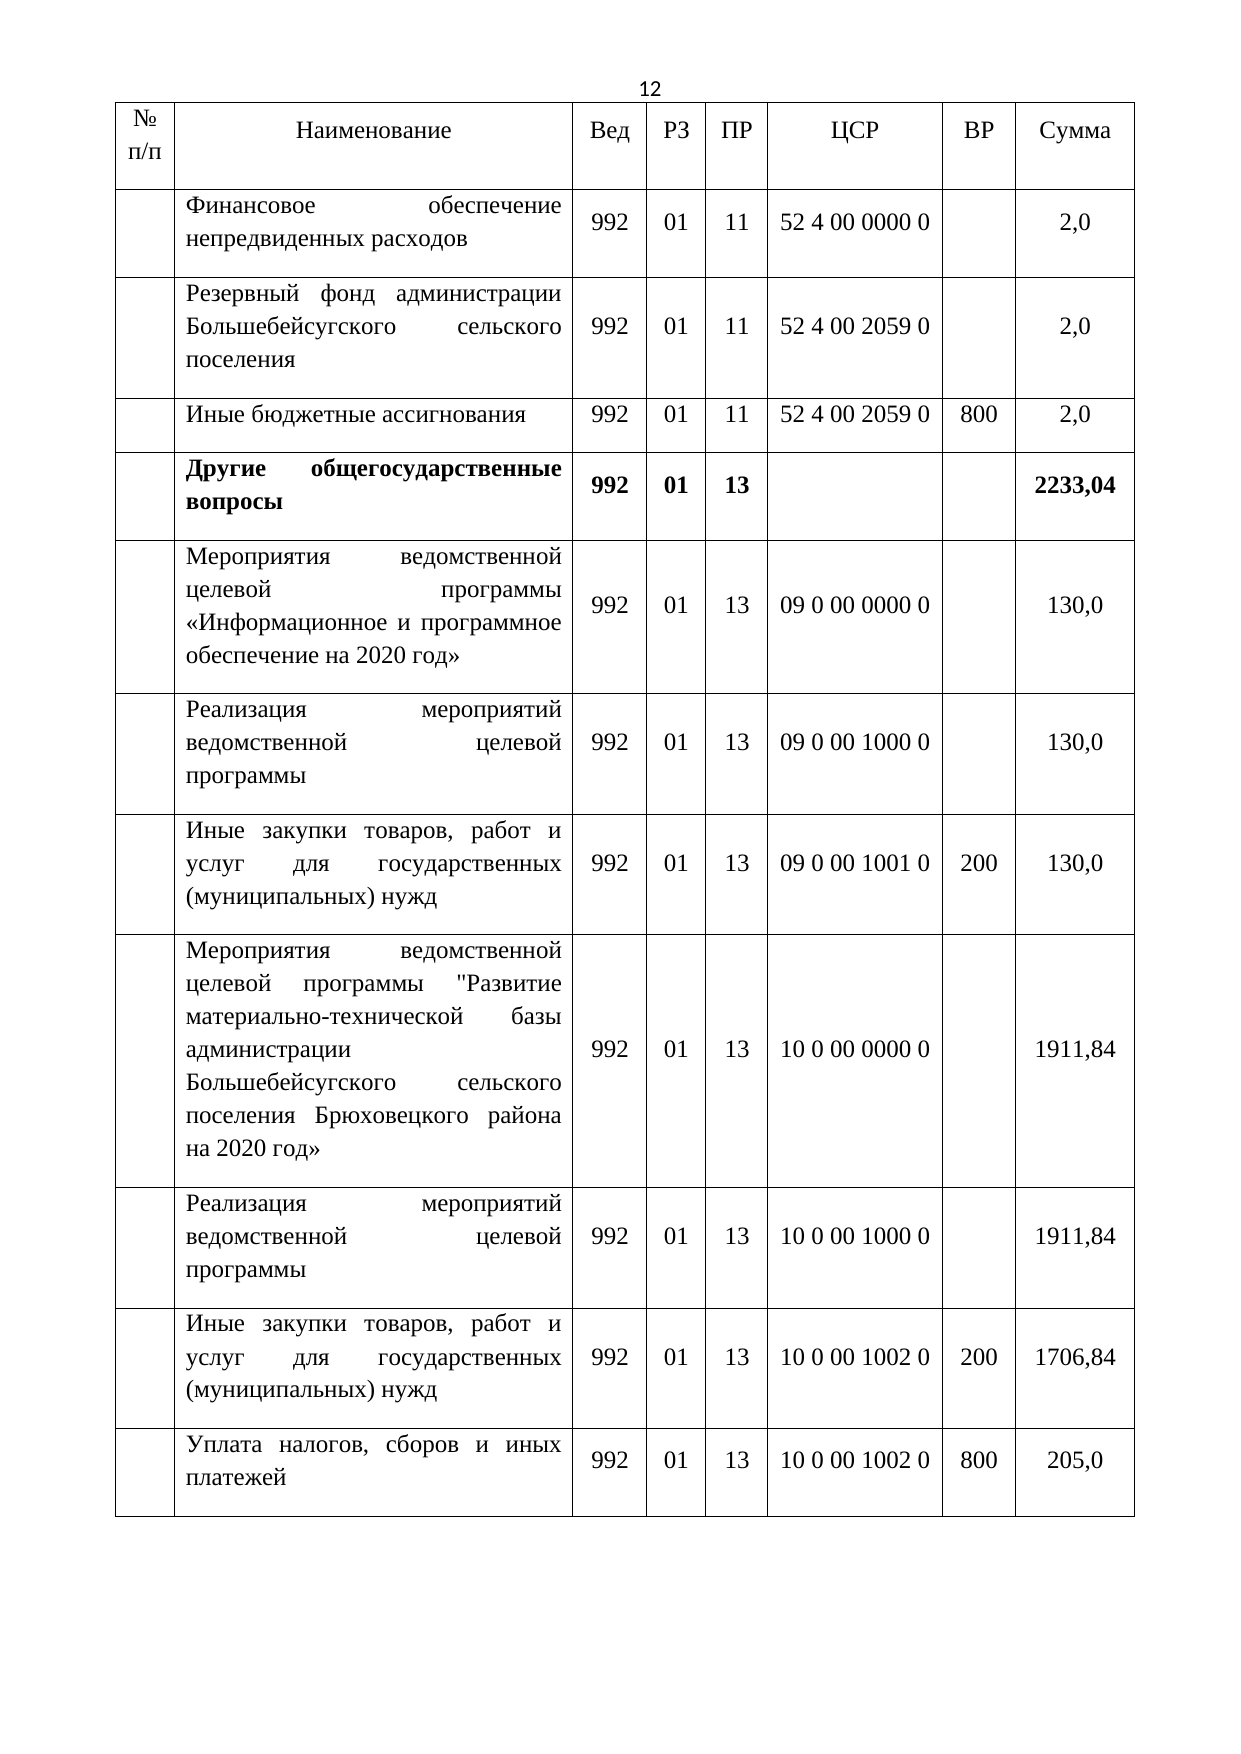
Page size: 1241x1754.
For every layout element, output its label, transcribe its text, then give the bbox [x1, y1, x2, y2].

table_cell [116, 694, 174, 814]
table_cell 09 0 00 1000 0 [768, 694, 942, 814]
table_cell 992 [573, 1429, 646, 1516]
table_cell 1706,84 [1016, 1309, 1134, 1428]
table_cell 52 4 00 0000 0 [768, 190, 942, 277]
table_cell 13 [706, 815, 767, 934]
table_cell 992 [573, 815, 646, 934]
table_cell 01 [647, 190, 705, 277]
table_cell 13 [706, 935, 767, 1187]
table_cell 800 [943, 1429, 1015, 1516]
table_cell 992 [573, 541, 646, 693]
table_cell 01 [647, 399, 705, 452]
table_cell 11 [706, 190, 767, 277]
table_cell [116, 190, 174, 277]
table_cell 01 [647, 1188, 705, 1307]
table_cell 13 [706, 1309, 767, 1428]
table_header Вед [573, 103, 646, 189]
table_cell [116, 541, 174, 693]
table_cell 992 [573, 1188, 646, 1307]
table_cell [116, 1309, 174, 1428]
table_cell 13 [706, 453, 767, 540]
table_cell [116, 453, 174, 540]
table_cell [943, 694, 1015, 814]
table_cell 800 [943, 399, 1015, 452]
table_cell 130,0 [1016, 694, 1134, 814]
table_cell 2233,04 [1016, 453, 1134, 540]
table_cell [116, 935, 174, 1187]
table_cell 01 [647, 1429, 705, 1516]
table_cell Резервный фонд администрации Большебейсугского сельского поселения [175, 278, 572, 397]
table_cell 992 [573, 278, 646, 397]
table_cell 11 [706, 278, 767, 397]
table_cell 200 [943, 815, 1015, 934]
table_cell Финансовое обеспечение непредвиденных расходов [175, 190, 572, 277]
table_header Сумма [1016, 103, 1134, 189]
table_cell 52 4 00 2059 0 [768, 399, 942, 452]
table_cell 200 [943, 1309, 1015, 1428]
table_cell 52 4 00 2059 0 [768, 278, 942, 397]
table_cell [116, 815, 174, 934]
table_cell 130,0 [1016, 815, 1134, 934]
table_cell 01 [647, 278, 705, 397]
table_cell 992 [573, 190, 646, 277]
table_cell 01 [647, 453, 705, 540]
table_cell Мероприятия ведомственной целевой программы «Информационное и программное обеспечение на 2020 год» [175, 541, 572, 693]
table_header РЗ [647, 103, 705, 189]
table_cell 01 [647, 694, 705, 814]
table_header ВР [943, 103, 1015, 189]
table_cell 13 [706, 1188, 767, 1307]
table_cell 13 [706, 1429, 767, 1516]
table_cell 01 [647, 935, 705, 1187]
table_cell [943, 1188, 1015, 1307]
table_cell 01 [647, 541, 705, 693]
table_cell 10 0 00 0000 0 [768, 935, 942, 1187]
table_cell [943, 453, 1015, 540]
table_cell 2,0 [1016, 399, 1134, 452]
table_cell 992 [573, 453, 646, 540]
table_cell Уплата налогов, сборов и иных платежей [175, 1429, 572, 1516]
table_cell Мероприятия ведомственной целевой программы "Развитие материально-технической базы администрации Большебейсугского сельского поселения Брюховецкого района на 2020 год» [175, 935, 572, 1187]
table_header Наименование [175, 103, 572, 189]
table_cell 01 [647, 815, 705, 934]
table_cell [116, 1429, 174, 1516]
table_cell [943, 541, 1015, 693]
table_cell [943, 935, 1015, 1187]
table_cell [943, 190, 1015, 277]
table_header ЦСР [768, 103, 942, 189]
table_cell Иные закупки товаров, работ и услуг для государственных (муниципальных) нужд [175, 815, 572, 934]
table_cell 09 0 00 1001 0 [768, 815, 942, 934]
table_cell 2,0 [1016, 278, 1134, 397]
table_cell [116, 278, 174, 397]
table_cell Реализация мероприятий ведомственной целевой программы [175, 1188, 572, 1307]
table_cell 992 [573, 1309, 646, 1428]
table_cell 13 [706, 541, 767, 693]
table_cell 205,0 [1016, 1429, 1134, 1516]
table_cell 2,0 [1016, 190, 1134, 277]
table_cell 11 [706, 399, 767, 452]
table_cell 992 [573, 694, 646, 814]
table_cell Иные бюджетные ассигнования [175, 399, 572, 452]
table_cell 1911,84 [1016, 935, 1134, 1187]
table_header ПР [706, 103, 767, 189]
table_cell [943, 278, 1015, 397]
table_header № п/п [116, 103, 174, 189]
table_cell 01 [647, 1309, 705, 1428]
table_cell 10 0 00 1002 0 [768, 1309, 942, 1428]
table_cell 130,0 [1016, 541, 1134, 693]
table_cell 09 0 00 0000 0 [768, 541, 942, 693]
table_cell 1911,84 [1016, 1188, 1134, 1307]
table_cell Реализация мероприятий ведомственной целевой программы [175, 694, 572, 814]
table_cell 992 [573, 935, 646, 1187]
table_cell 992 [573, 399, 646, 452]
table_cell 13 [706, 694, 767, 814]
table_cell 10 0 00 1000 0 [768, 1188, 942, 1307]
table_cell 10 0 00 1002 0 [768, 1429, 942, 1516]
table_cell [116, 1188, 174, 1307]
table_cell Другие общегосударственные вопросы [175, 453, 572, 540]
table_cell [768, 453, 942, 540]
table_cell [116, 399, 174, 452]
table_cell Иные закупки товаров, работ и услуг для государственных (муниципальных) нужд [175, 1309, 572, 1428]
